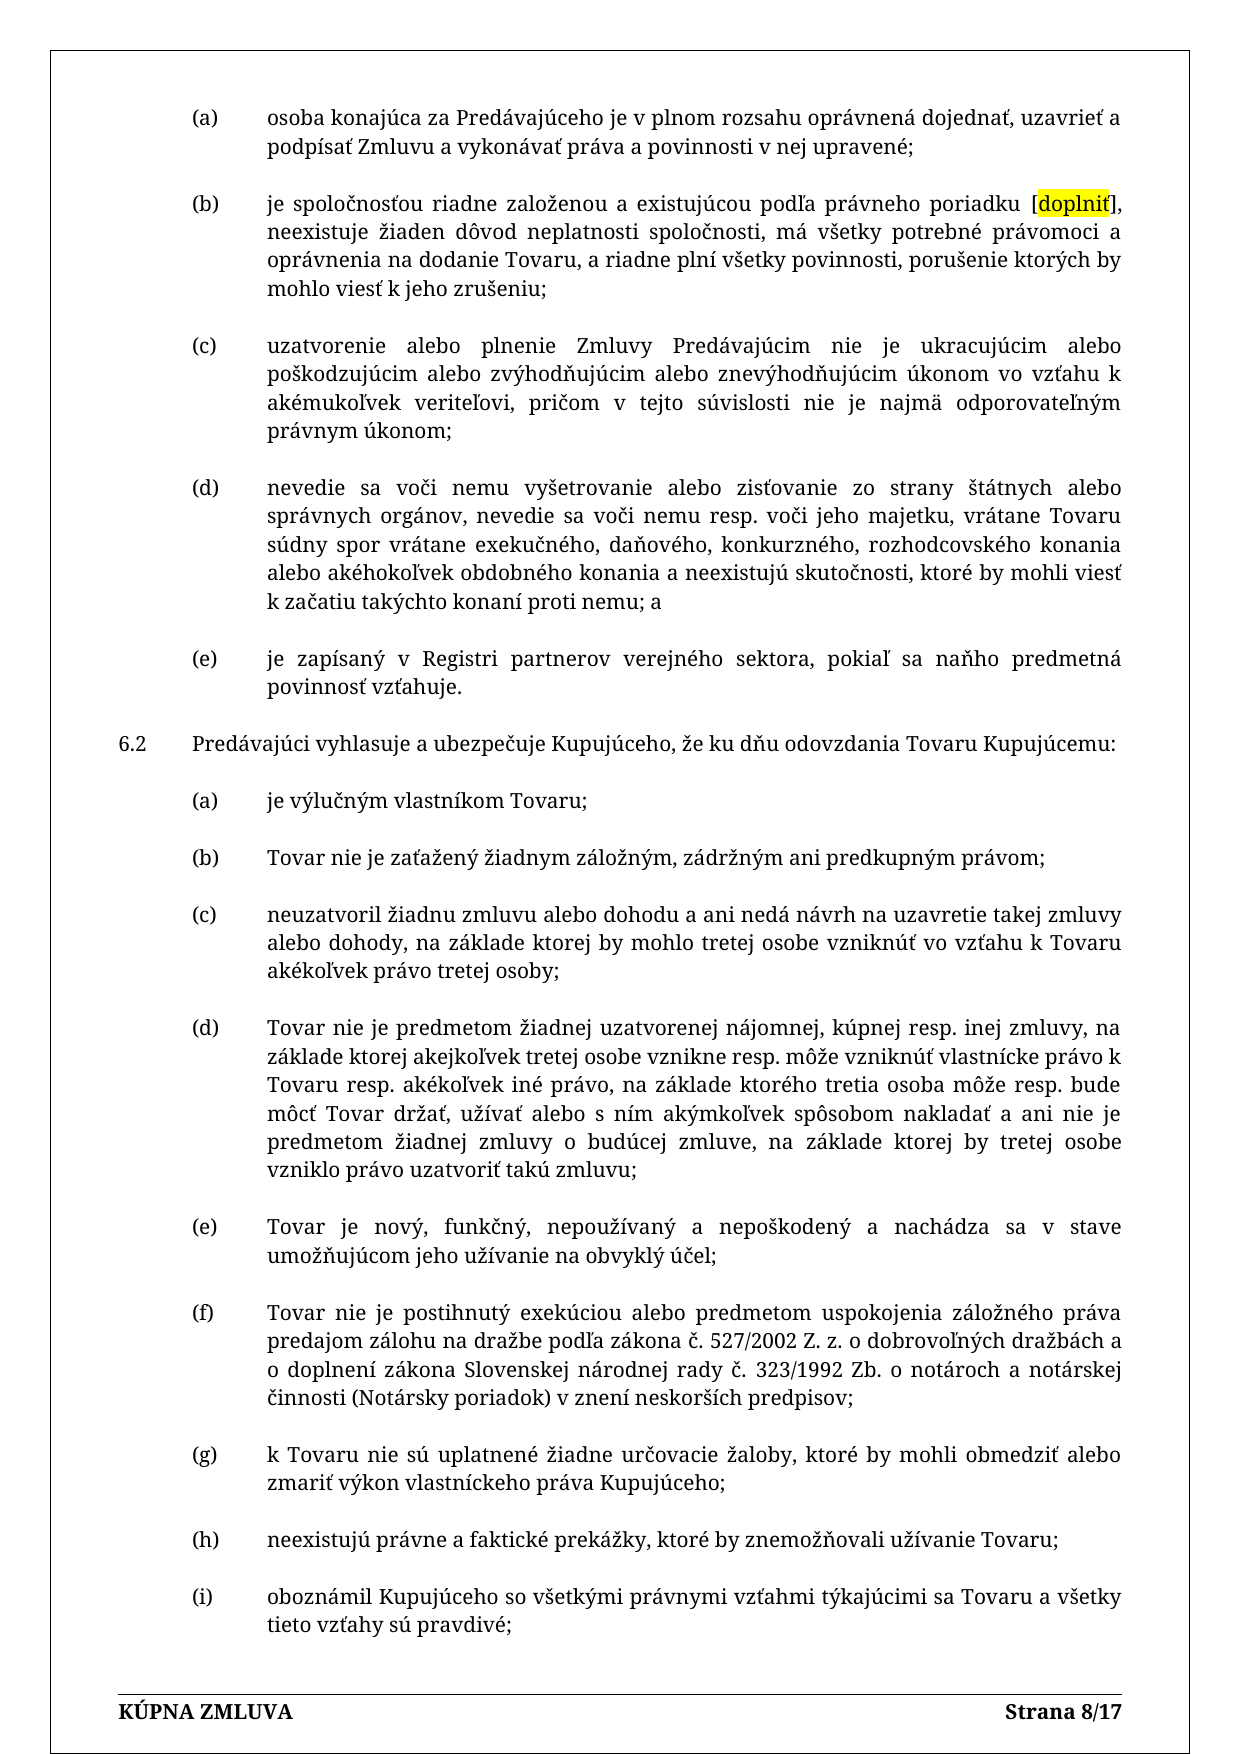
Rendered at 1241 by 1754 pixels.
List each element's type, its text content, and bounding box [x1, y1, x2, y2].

list nevedie sa voči nemu vyšetrovanie alebo zisťovanie zo strany štátnych alebo správnych orgánov, nevedie sa voči nemu resp. voči jeho majetku, vrátane Tovaru súdny spor vrátane exekučného, daňového, konkurzného, rozhodcovského konania alebo akéhokoľvek obdobného konania a neexistujú skutočnosti, ktoré by mohli viesť k začatiu takýchto konaní proti nemu; a [192, 473, 1122, 615]
list Tovar nie je zaťažený žiadnym záložným, zádržným ani predkupným právom; [192, 843, 1122, 871]
list k Tovaru nie sú uplatnené žiadne určovacie žaloby, ktoré by mohli obmedziť alebo zmariť výkon vlastníckeho práva Kupujúceho; [192, 1440, 1122, 1497]
list oboznámil Kupujúceho so všetkými právnymi vzťahmi týkajúcimi sa Tovaru a všetky tieto vzťahy sú pravdivé; [192, 1582, 1122, 1639]
list uzatvorenie alebo plnenie Zmluvy Predávajúcim nie je ukracujúcim alebo poškodzujúcim alebo zvýhodňujúcim alebo znevýhodňujúcim úkonom vo vzťahu k akémukoľvek veriteľovi, pričom v tejto súvislosti nie je najmä odporovateľným právnym úkonom; [192, 331, 1122, 445]
list osoba konajúca za Predávajúceho je v plnom rozsahu oprávnená dojednať, uzavrieť a podpísať Zmluvu a vykonávať práva a povinnosti v nej upravené; [192, 103, 1122, 160]
list je výlučným vlastníkom Tovaru; [192, 786, 1122, 814]
list je zapísaný v Registri partnerov verejného sektora, pokiaľ sa naňho predmetná povinnosť vzťahuje. [192, 644, 1122, 701]
list je spoločnosťou riadne založenou a existujúcou podľa právneho poriadku [doplniť], neexistuje žiaden dôvod neplatnosti spoločnosti, má všetky potrebné právomoci a oprávnenia na dodanie Tovaru, a riadne plní všetky povinnosti, porušenie ktorých by mohlo viesť k jeho zrušeniu; [192, 189, 1122, 302]
list Predávajúci vyhlasuje a ubezpečuje Kupujúceho, že ku dňu odovzdania Tovaru Kupujúcemu: [118, 729, 1122, 757]
list neuzatvoril žiadnu zmluvu alebo dohodu a ani nedá návrh na uzavretie takej zmluvy alebo dohody, na základe ktorej by mohlo tretej osobe vzniknúť vo vzťahu k Tovaru akékoľvek právo tretej osoby; [192, 900, 1122, 985]
list Tovar nie je postihnutý exekúciou alebo predmetom uspokojenia záložného práva predajom zálohu na dražbe podľa zákona č. 527/2002 Z. z. o dobrovoľných dražbách a o doplnení zákona Slovenskej národnej rady č. 323/1992 Zb. o notároch a notárskej činnosti (Notársky poriadok) v znení neskorších predpisov; [192, 1298, 1122, 1412]
list neexistujú právne a faktické prekážky, ktoré by znemožňovali užívanie Tovaru; [192, 1525, 1122, 1554]
list Tovar nie je predmetom žiadnej uzatvorenej nájomnej, kúpnej resp. inej zmluvy, na základe ktorej akejkoľvek tretej osobe vznikne resp. môže vzniknúť vlastnícke právo k Tovaru resp. akékoľvek iné právo, na základe ktorého tretia osoba môže resp. bude môcť Tovar držať, užívať alebo s ním akýmkoľvek spôsobom nakladať a ani nie je predmetom žiadnej zmluvy o budúcej zmluve, na základe ktorej by tretej osobe vzniklo právo uzatvoriť takú zmluvu; [192, 1013, 1122, 1184]
list Tovar je nový, funkčný, nepoužívaný a nepoškodený a nachádza sa v stave umožňujúcom jeho užívanie na obvyklý účel; [192, 1212, 1122, 1269]
